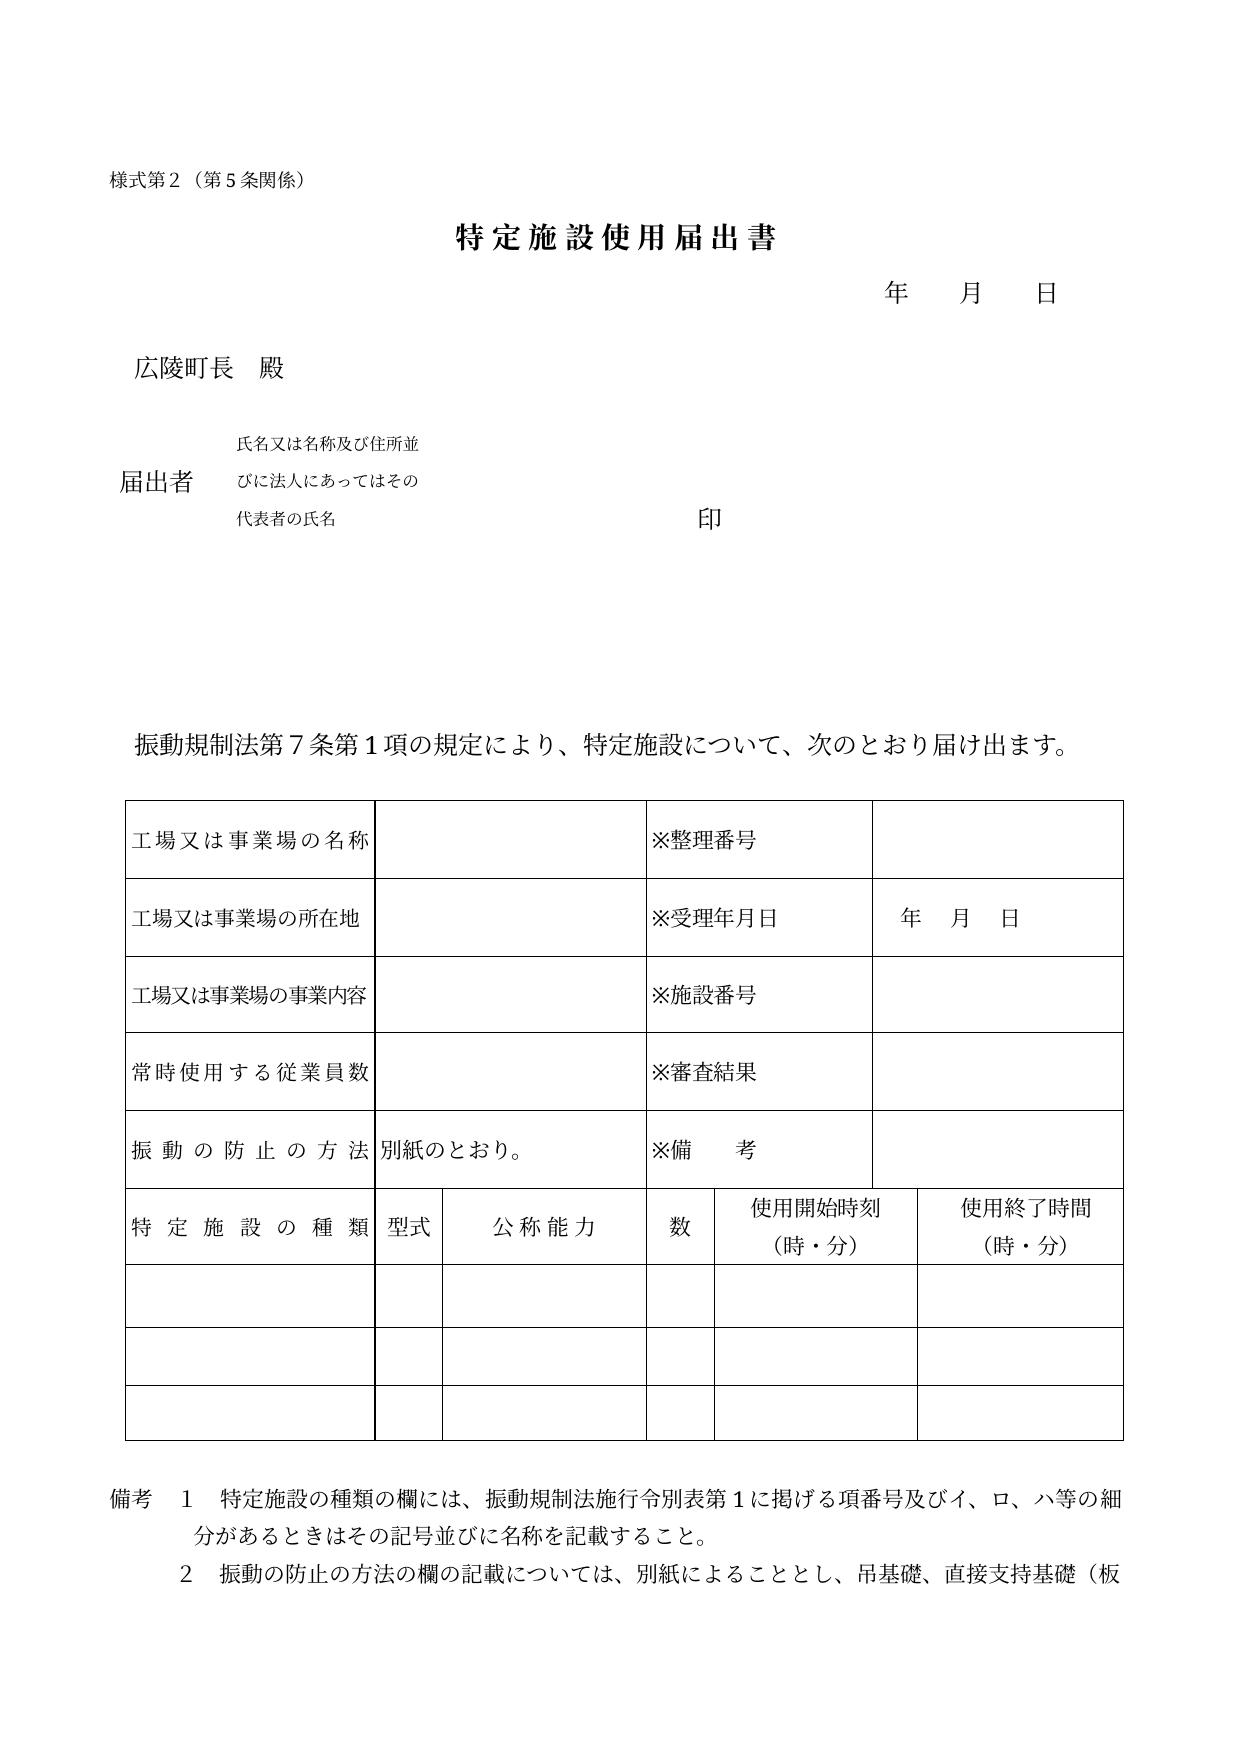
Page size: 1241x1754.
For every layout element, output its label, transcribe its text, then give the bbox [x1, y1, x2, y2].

table_header 工場又は事業場の名称 [126, 801, 374, 878]
table_cell [715, 1386, 917, 1440]
table_header [376, 801, 646, 878]
text 様式第２（第5条関係） [109, 161, 1122, 198]
table_header [873, 801, 1123, 878]
table_cell [443, 1328, 646, 1384]
table_cell [126, 1265, 374, 1327]
table_cell [873, 1033, 1123, 1110]
table_cell [376, 1386, 442, 1440]
table_cell [647, 1328, 714, 1384]
table_header 氏名又は名称及び住所並びに法人にあってはその代表者の氏名 [226, 424, 429, 537]
table_cell 特定施設の種類 [126, 1189, 374, 1264]
table_cell 使用開始時刻 （時・分） [715, 1189, 917, 1264]
table_cell [715, 1265, 917, 1327]
table_cell 公 称 能 力 [443, 1189, 646, 1264]
table_cell 使用終了時間 （時・分） [918, 1189, 1123, 1264]
table_cell [376, 879, 646, 956]
table_header 印 [430, 424, 732, 537]
table_cell [126, 1386, 374, 1440]
table_cell [918, 1265, 1123, 1327]
table_cell [647, 1265, 714, 1327]
table_cell [918, 1386, 1123, 1440]
text 備考 １ 特定施設の種類の欄には、振動規制法施行令別表第1に掲げる項番号及びイ、ロ、ハ等の細分があるときはその記号並びに名称を記載すること。 [109, 1479, 1122, 1554]
table_cell ※施設番号 [647, 957, 872, 1032]
table_cell [873, 957, 1123, 1032]
text 振動規制法第７条第1項の規定により、特定施設について、次のとおり届け出ます。 [109, 725, 1122, 763]
table_cell 型式 [376, 1189, 442, 1264]
table_cell [126, 1328, 374, 1384]
table_header ※整理番号 [647, 801, 872, 878]
table_cell ※備 考 [647, 1111, 872, 1188]
table_cell 工場又は事業場の事業内容 [126, 957, 374, 1032]
table_cell 別紙のとおり。 [376, 1111, 646, 1188]
table_cell [376, 957, 646, 1032]
table_cell [873, 1111, 1123, 1188]
table_cell ※受理年月日 [647, 879, 872, 956]
text 特 定 施 設 使 用 届 出 書 [109, 198, 1122, 273]
table_cell 工場又は事業場の所在地 [126, 879, 374, 956]
table_cell ※審査結果 [647, 1033, 872, 1110]
table_header 届出者 [109, 424, 225, 537]
text 年 月 日 [109, 273, 1122, 311]
table_cell [376, 1328, 442, 1384]
table_cell 振動の防止の方法 [126, 1111, 374, 1188]
table_cell [647, 1386, 714, 1440]
table_cell [376, 1265, 442, 1327]
table_cell [443, 1265, 646, 1327]
table_cell 年 月 日 [873, 879, 1123, 956]
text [109, 1554, 1122, 1591]
table_cell [376, 1033, 646, 1110]
table_cell 常時使用する従業員数 [126, 1033, 374, 1110]
table_cell 数 [647, 1189, 714, 1264]
text 広陵町長 殿 [109, 348, 1122, 386]
table_cell [918, 1328, 1123, 1384]
table_cell [715, 1328, 917, 1384]
table_cell [443, 1386, 646, 1440]
